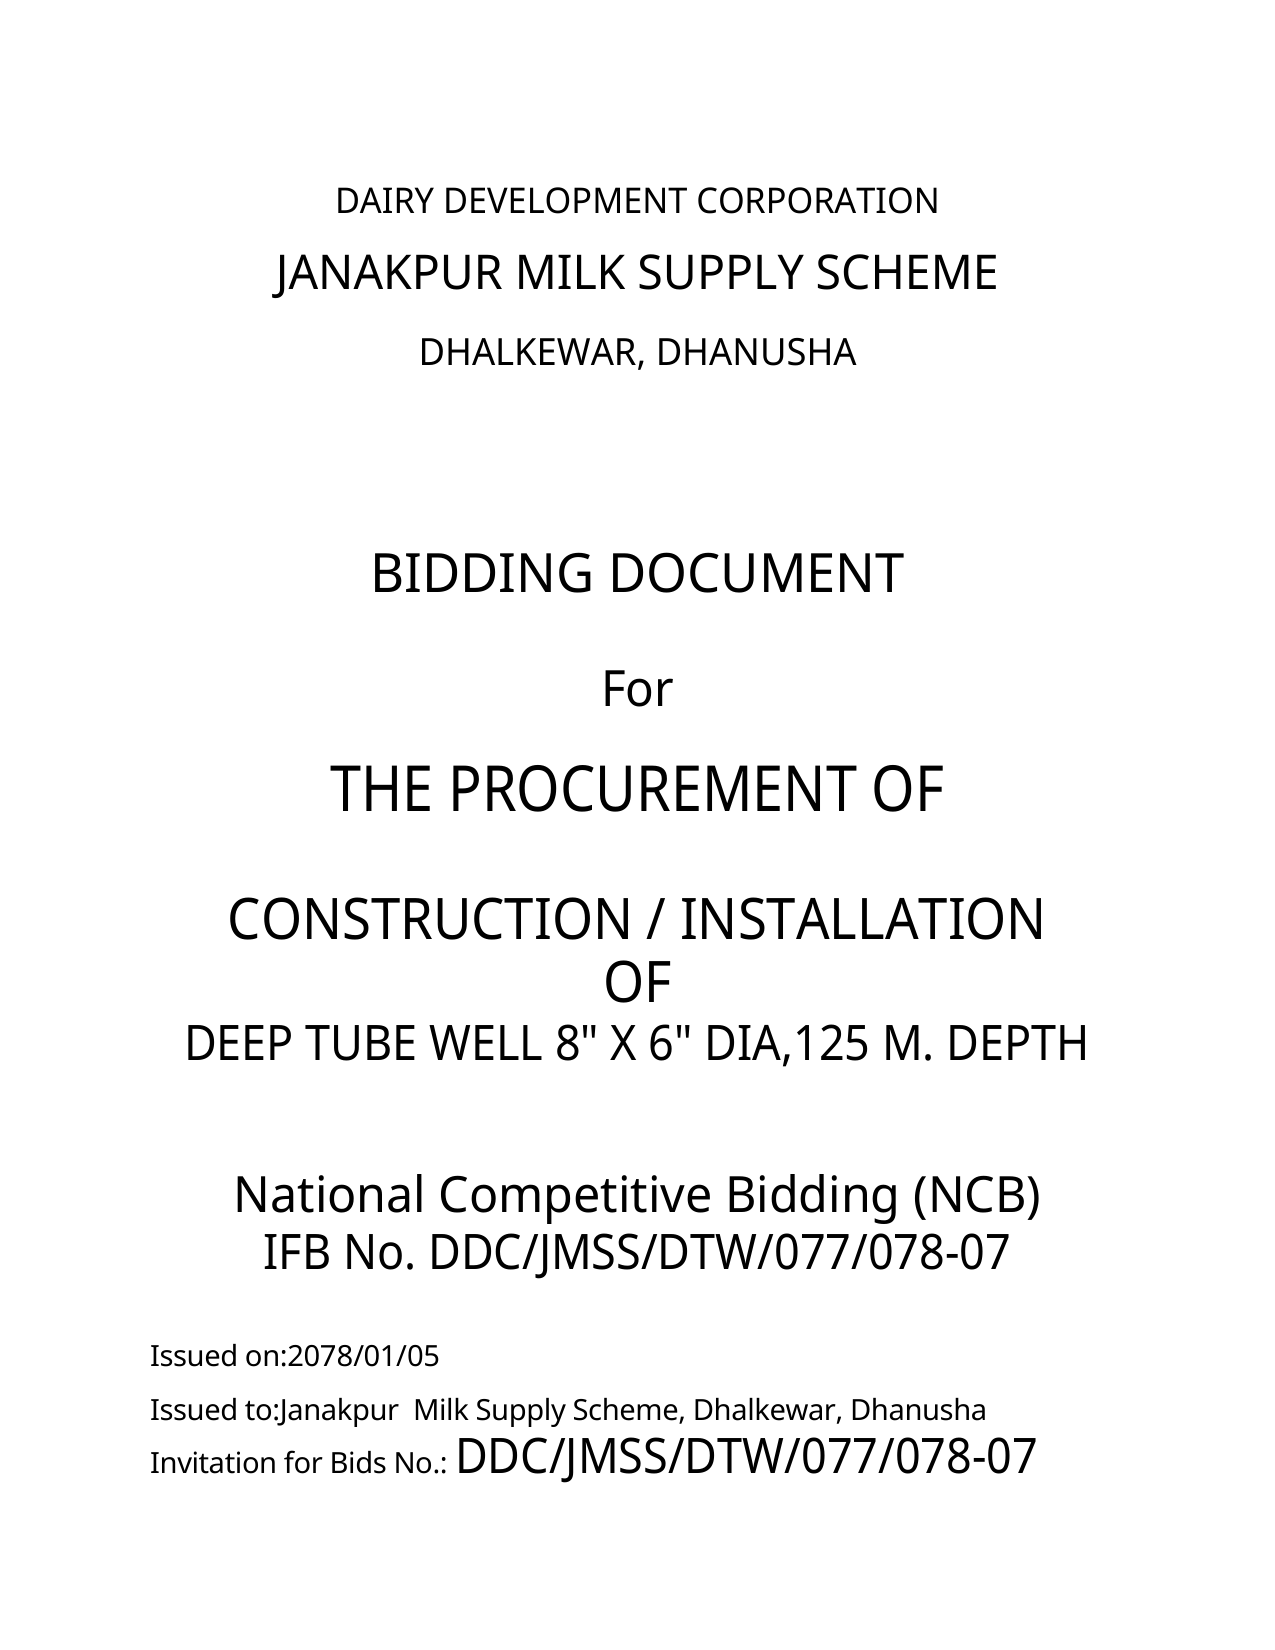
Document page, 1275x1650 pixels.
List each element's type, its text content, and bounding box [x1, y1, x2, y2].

text Issued on:2078/01/05 [150, 1340, 1125, 1373]
text JANAKPUR MILK SUPPLY SCHEME [150, 239, 1125, 302]
text DHALKEWAR, DHANUSHA [150, 315, 1125, 377]
text National Competitive Bidding (NCB) [150, 1166, 1125, 1223]
text CONSTRUCTION / INSTALLATION [150, 889, 1125, 952]
text Invitation for Bids No.: DDC/JMSS/DTW/077/078-07 [150, 1427, 1125, 1485]
text Issued to:Janakpur Milk Supply Scheme, Dhalkewar, Dhanusha [150, 1394, 1125, 1427]
text OF [150, 952, 1125, 1015]
text For [150, 660, 1125, 717]
text THE PROCUREMENT OF [150, 753, 1125, 826]
text IFB No. DDC/JMSS/DTW/077/078-07 [150, 1223, 1125, 1281]
text BIDDING DOCUMENT [150, 543, 1125, 605]
text DEEP TUBE WELL 8" X 6" DIA,125 M. DEPTH [150, 1015, 1125, 1072]
text DAIRY DEVELOPMENT CORPORATION [150, 163, 1125, 226]
